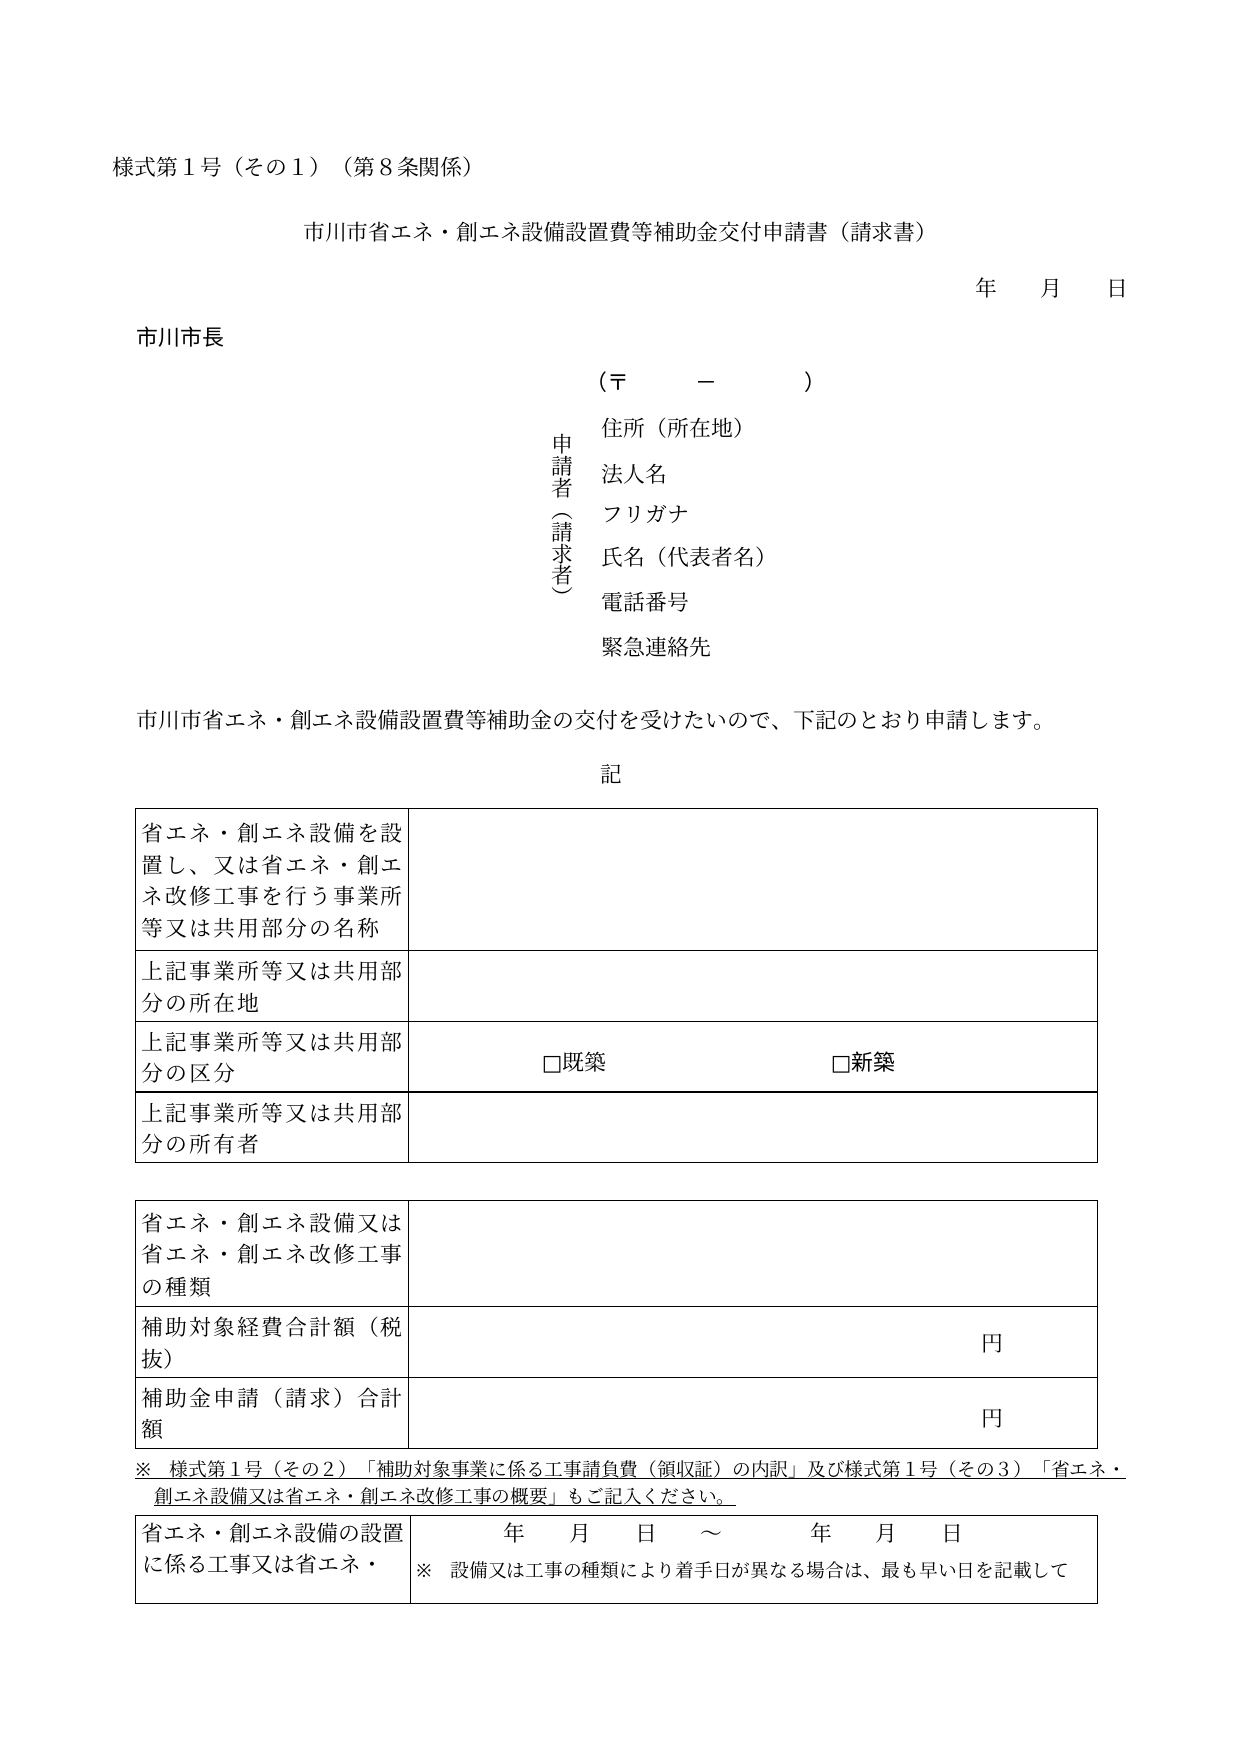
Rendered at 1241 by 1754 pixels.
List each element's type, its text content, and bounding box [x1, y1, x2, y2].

table_header 省エネ・創エネ設備を設置し、又は省エネ・創エネ改修工事を行う事業所等又は共用部分の名称 [136, 809, 408, 950]
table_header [136, 1516, 410, 1603]
table_cell 円 [409, 1378, 1097, 1447]
table_header 申請者（請求者） [527, 367, 586, 675]
table_cell 補助金申請（請求）合計額 [136, 1378, 408, 1447]
table_header [409, 1201, 1097, 1306]
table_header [411, 1516, 1097, 1603]
table_cell 円 [409, 1307, 1097, 1377]
text 様式第１号（その１）（第８条関係） [112, 150, 1128, 181]
table_cell 住所（所在地） [586, 410, 1102, 456]
table_cell [409, 951, 1097, 1021]
table_header （〒 － ） [586, 367, 1102, 409]
text 市川市長 [137, 322, 1128, 352]
table_cell 上記事業所等又は共用部分の所在地 [136, 951, 408, 1021]
table_cell 氏名（代表者名） [586, 536, 1102, 586]
table_cell 法人名 [586, 456, 1102, 501]
table_cell 上記事業所等又は共用部分の区分 [136, 1022, 408, 1091]
text 年 月 日 [112, 271, 1128, 302]
table_cell 電話番号 [586, 586, 1102, 630]
table_cell □既築 □新築 [409, 1022, 1097, 1091]
table_header [409, 809, 1097, 950]
table_cell 緊急連絡先 [586, 630, 1102, 675]
table_cell 補助対象経費合計額（税抜） [136, 1307, 408, 1377]
table_cell フリガナ [586, 501, 1102, 536]
table_cell [409, 1093, 1097, 1162]
table_header 省エネ・創エネ設備又は省エネ・創エネ改修工事の種類 [136, 1201, 408, 1306]
table_cell 上記事業所等又は共用部分の所有者 [136, 1093, 408, 1162]
text 市川市省エネ・創エネ設備設置費等補助金の交付を受けたいので、下記のとおり申請します。 [137, 703, 1128, 735]
text ※ 様式第１号（その２）「補助対象事業に係る工事請負費（領収証）の内訳」及び様式第１号（その３）「省エネ・創エネ設備又は省エネ・創エネ改修工事の概要」もご記入ください。 [135, 1455, 1128, 1509]
text 市川市省エネ・創エネ設備設置費等補助金交付申請書（請求書） [112, 215, 1128, 247]
text 記 [112, 758, 1109, 789]
